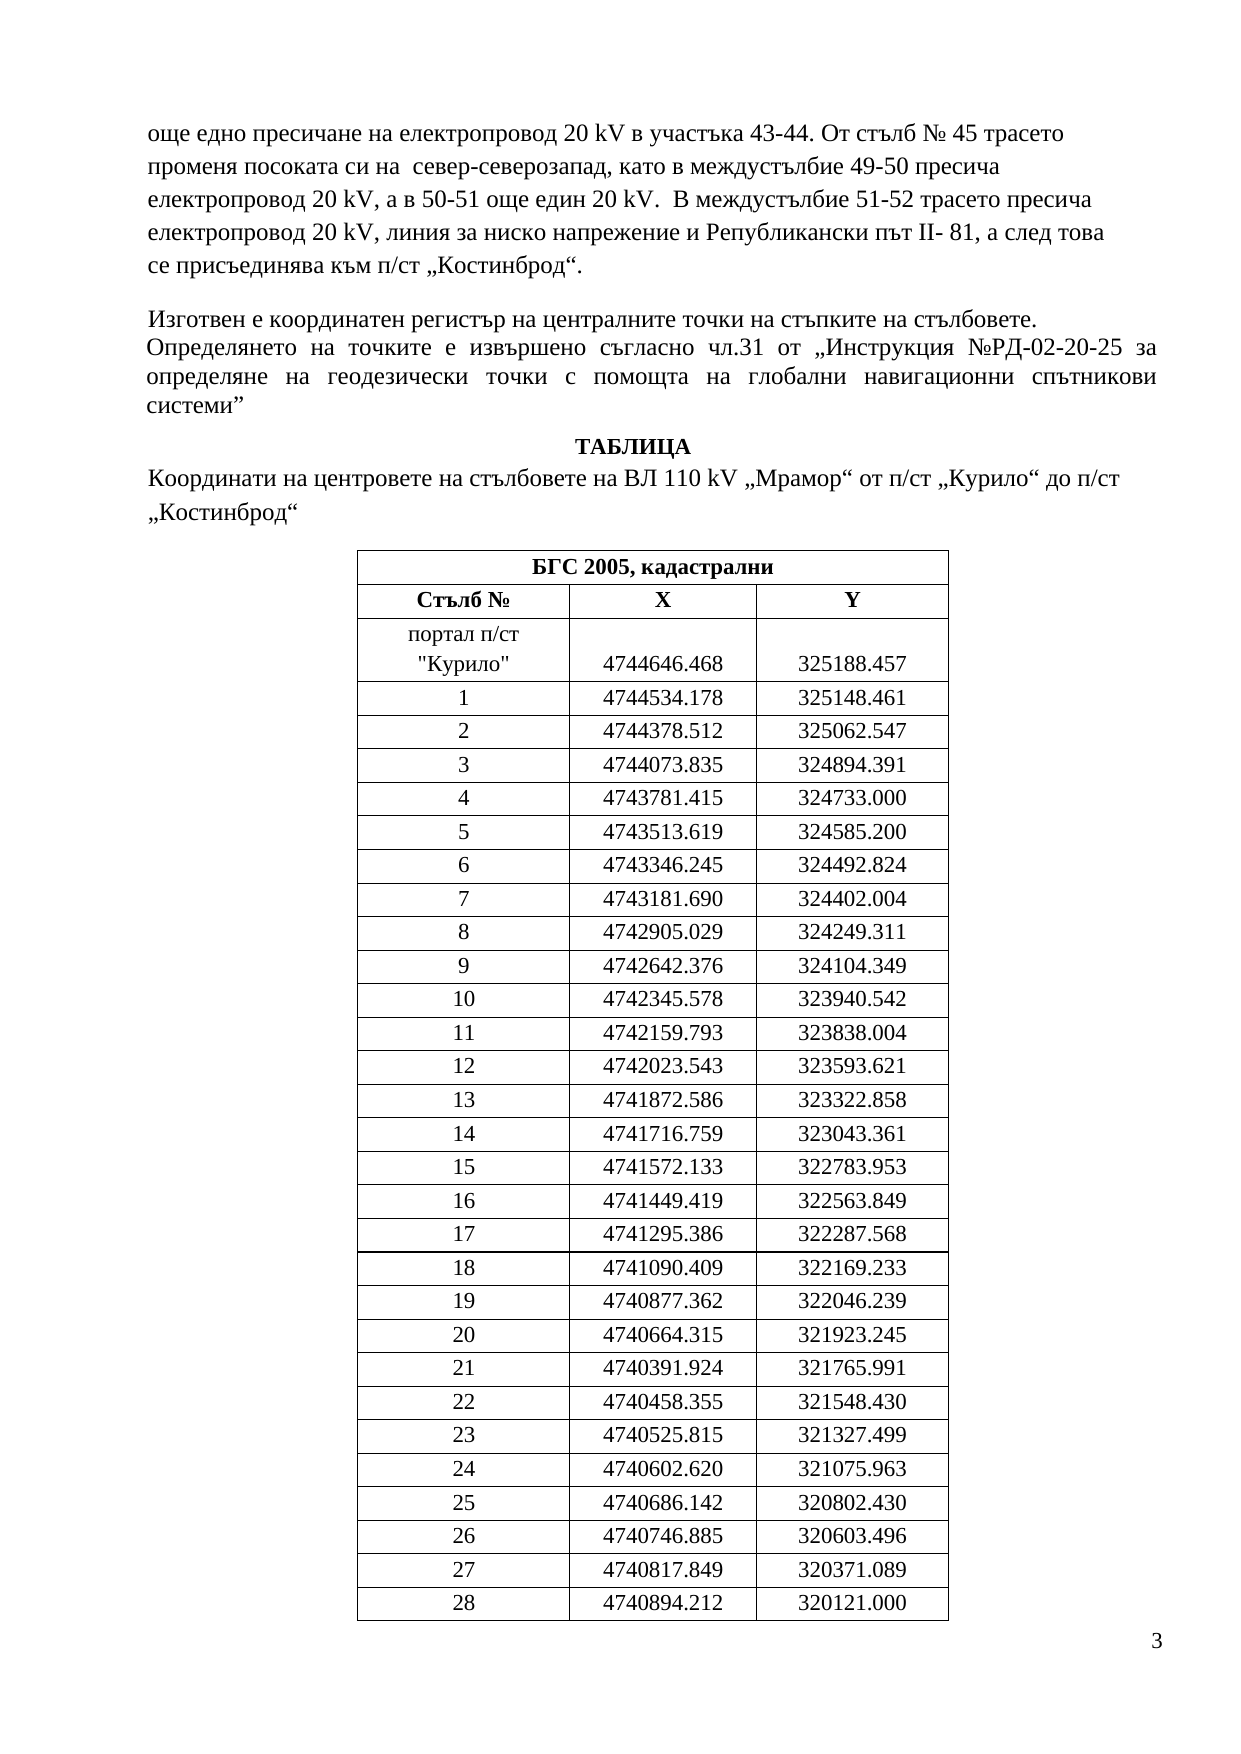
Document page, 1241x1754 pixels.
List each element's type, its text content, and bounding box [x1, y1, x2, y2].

table_cell 4743781.415 [570, 783, 756, 815]
table_cell 12 [358, 1051, 569, 1084]
table_cell 4744378.512 [570, 716, 756, 748]
table_cell 322046.239 [757, 1286, 948, 1318]
table_cell 28 [358, 1588, 569, 1620]
table_cell 2 [358, 716, 569, 748]
table_cell 4742642.376 [570, 951, 756, 983]
table_cell 320802.430 [757, 1487, 948, 1520]
table_cell 4744534.178 [570, 682, 756, 715]
text Определянето на точките е извършено съгласно чл.31 от „Инструкция №РД-02-20-25 за определяне на геодезически точки с помощта на глобални навигационни спътникови системи” [146, 332, 1157, 419]
table_cell 22 [358, 1387, 569, 1419]
table_cell 9 [358, 951, 569, 983]
table_cell 4740817.849 [570, 1554, 756, 1587]
table_cell 8 [358, 917, 569, 949]
table_cell 322783.953 [757, 1152, 948, 1184]
table_cell 23 [358, 1420, 569, 1453]
table_cell 17 [358, 1219, 569, 1251]
table_cell 324585.200 [757, 816, 948, 849]
table_cell 5 [358, 816, 569, 849]
table_cell 4742905.029 [570, 917, 756, 949]
table_cell 4743346.245 [570, 850, 756, 882]
table_cell 15 [358, 1152, 569, 1184]
table_cell 322287.568 [757, 1219, 948, 1251]
table_cell 324104.349 [757, 951, 948, 983]
table_cell 4744073.835 [570, 749, 756, 782]
table_cell 25 [358, 1487, 569, 1520]
table_cell 1 [358, 682, 569, 715]
table_cell 324249.311 [757, 917, 948, 949]
table_cell 323838.004 [757, 1018, 948, 1050]
table_cell 321548.430 [757, 1387, 948, 1419]
table_cell 4740894.212 [570, 1588, 756, 1620]
table_cell 26 [358, 1521, 569, 1553]
table_cell 321327.499 [757, 1420, 948, 1453]
table_header БГС 2005, кадастрални [358, 551, 948, 584]
table_cell 4740458.355 [570, 1387, 756, 1419]
table_cell 4740602.620 [570, 1454, 756, 1486]
text ТАБЛИЦА [148, 433, 1118, 460]
table_cell 324492.824 [757, 850, 948, 882]
table_cell 4741295.386 [570, 1219, 756, 1251]
table_cell 4 [358, 783, 569, 815]
table_cell 3 [358, 749, 569, 782]
table_cell 322169.233 [757, 1253, 948, 1285]
table_cell 323322.858 [757, 1085, 948, 1117]
table_cell 323593.621 [757, 1051, 948, 1084]
table_cell 20 [358, 1320, 569, 1352]
table_cell Y [757, 585, 948, 617]
table_cell 4741716.759 [570, 1118, 756, 1151]
table_cell 325148.461 [757, 682, 948, 715]
table_cell 322563.849 [757, 1185, 948, 1218]
table_cell 4741872.586 [570, 1085, 756, 1117]
table_cell 323940.542 [757, 984, 948, 1017]
table_cell 4742345.578 [570, 984, 756, 1017]
table_cell 4740877.362 [570, 1286, 756, 1318]
table_cell 16 [358, 1185, 569, 1218]
table_cell 4740391.924 [570, 1353, 756, 1386]
table_cell 325062.547 [757, 716, 948, 748]
table_cell 323043.361 [757, 1118, 948, 1151]
table_cell 19 [358, 1286, 569, 1318]
table_cell 321923.245 [757, 1320, 948, 1352]
table_cell портал п/ст "Курило" [358, 619, 569, 681]
table_cell 27 [358, 1554, 569, 1587]
table_cell 321765.991 [757, 1353, 948, 1386]
table_cell 18 [358, 1253, 569, 1285]
table_cell 4741449.419 [570, 1185, 756, 1218]
table_cell 321075.963 [757, 1454, 948, 1486]
table_cell 13 [358, 1085, 569, 1117]
table_cell 11 [358, 1018, 569, 1050]
table_cell 4740664.315 [570, 1320, 756, 1352]
table_cell 4740686.142 [570, 1487, 756, 1520]
table_cell 324894.391 [757, 749, 948, 782]
table_cell 325188.457 [757, 619, 948, 681]
table_cell 14 [358, 1118, 569, 1151]
text Координати на центровете на стълбовете на ВЛ 110 kV „Мрамор“ от п/ст „Курило“ до п/ст „Костинброд“ [148, 463, 1162, 525]
table_cell 10 [358, 984, 569, 1017]
table_cell 21 [358, 1353, 569, 1386]
table_cell 4744646.468 [570, 619, 756, 681]
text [147, 118, 1121, 279]
table_cell 4742159.793 [570, 1018, 756, 1050]
table_cell 324733.000 [757, 783, 948, 815]
table_cell 24 [358, 1454, 569, 1486]
table_cell 6 [358, 850, 569, 882]
table_cell 4741572.133 [570, 1152, 756, 1184]
table_cell 4742023.543 [570, 1051, 756, 1084]
text Изготвен е координатен регистър на централните точки на стъпките на стълбовете. [148, 304, 1157, 332]
table_cell 7 [358, 884, 569, 916]
table_cell 4743181.690 [570, 884, 756, 916]
table_cell X [570, 585, 756, 617]
table_cell 4740525.815 [570, 1420, 756, 1453]
table_cell 320371.089 [757, 1554, 948, 1587]
table_cell 4740746.885 [570, 1521, 756, 1553]
table_cell 324402.004 [757, 884, 948, 916]
table_cell 4743513.619 [570, 816, 756, 849]
table_cell 320603.496 [757, 1521, 948, 1553]
table_cell Стълб № [358, 585, 569, 617]
table_cell 4741090.409 [570, 1253, 756, 1285]
table_cell 320121.000 [757, 1588, 948, 1620]
